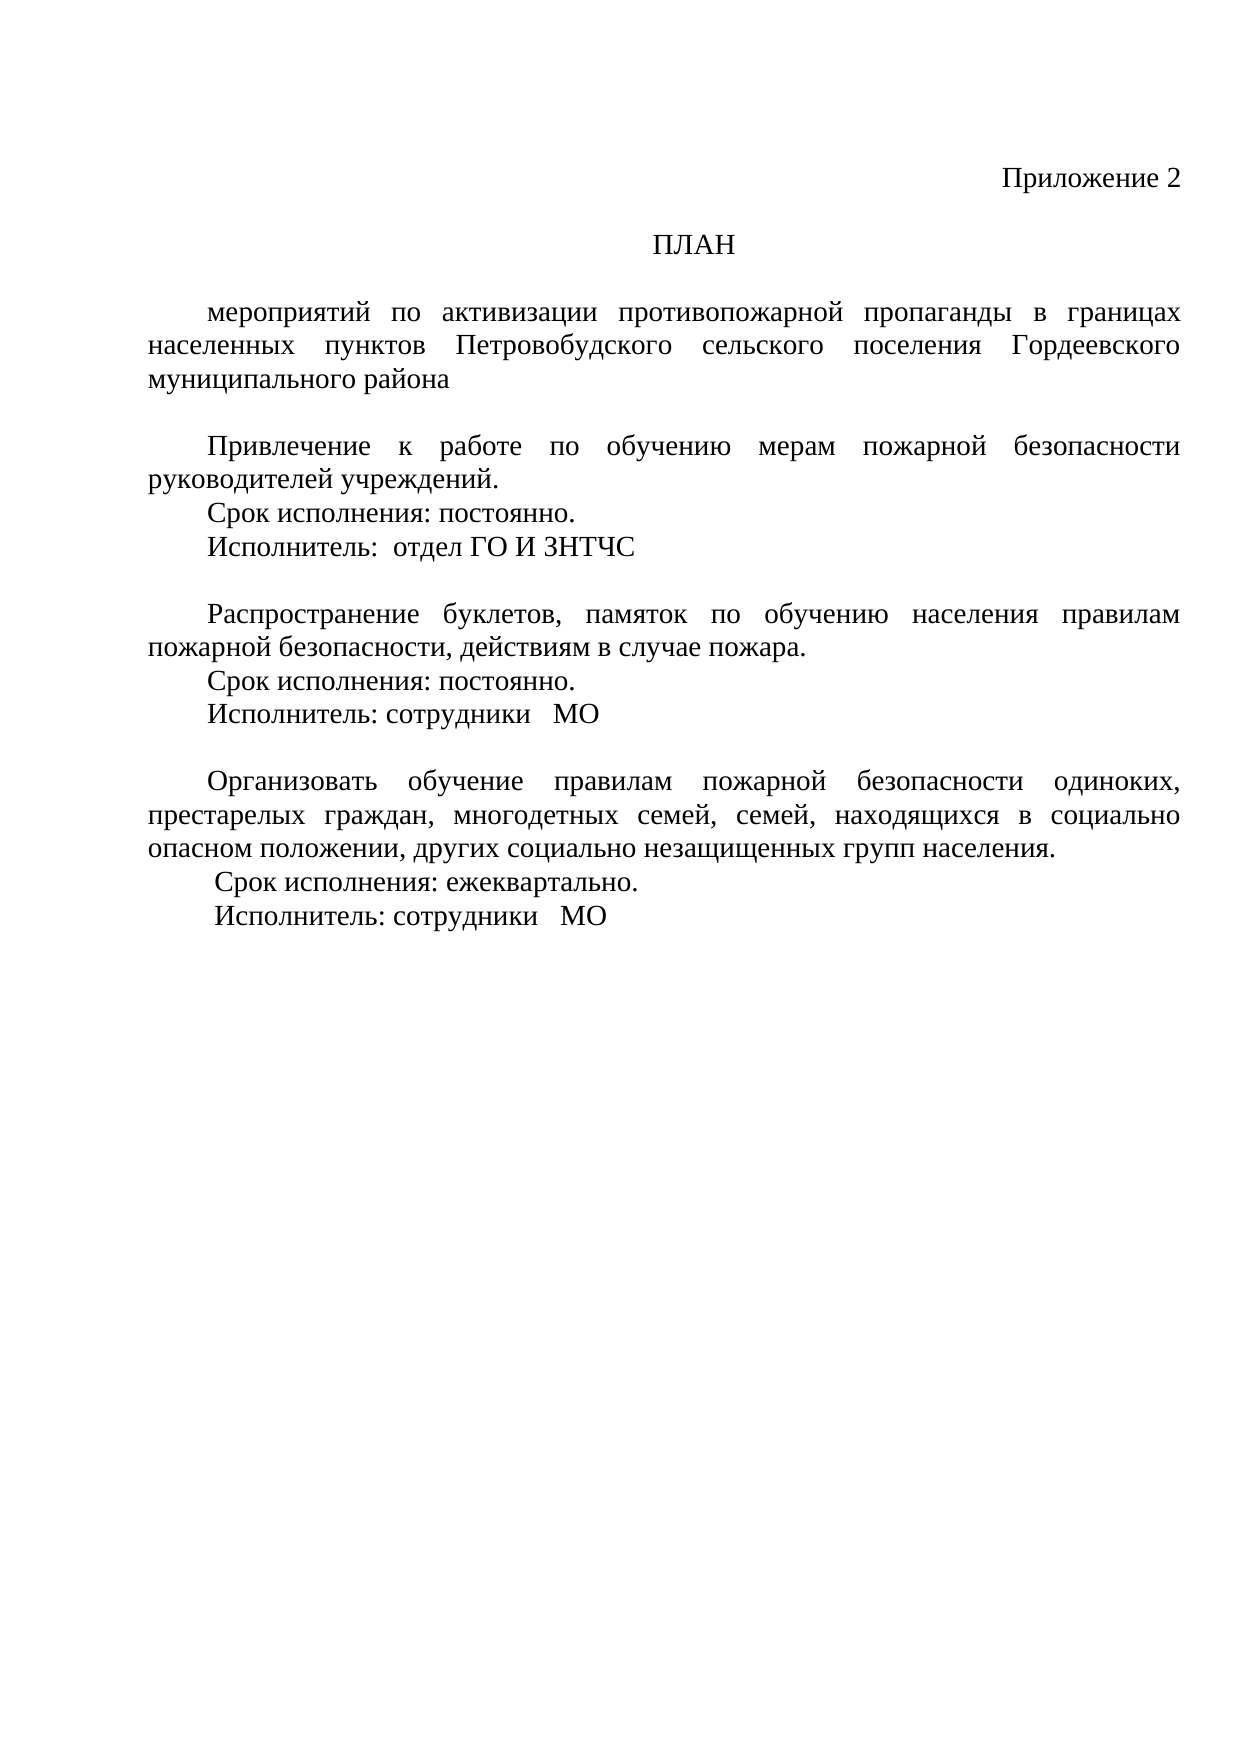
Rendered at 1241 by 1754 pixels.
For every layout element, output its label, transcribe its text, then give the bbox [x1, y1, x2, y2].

text Исполнитель: сотрудники МО [148, 898, 1181, 931]
text Исполнитель: отдел ГО И ЗНТЧС [148, 529, 1181, 562]
text Исполнитель: сотрудники МО [148, 696, 1181, 730]
text ПЛАН [148, 227, 1181, 260]
text Распространение буклетов, памяток по обучению населения правилам пожарной безопасности, действиям в случае пожара. [148, 596, 1181, 663]
text Привлечение к работе по обучению мерам пожарной безопасности руководителей учреждений. [148, 428, 1181, 495]
text Срок исполнения: постоянно. [148, 495, 1181, 529]
text Организовать обучение правилам пожарной безопасности одиноких, престарелых граждан, многодетных семей, семей, находящихся в социально опасном положении, других социально незащищенных групп населения. [148, 763, 1181, 864]
text Срок исполнения: постоянно. [148, 663, 1181, 696]
text мероприятий по активизации противопожарной пропаганды в границах населенных пунктов Петровобудского сельского поселения Гордеевского муниципального района [148, 294, 1181, 394]
text Приложение 2 [148, 160, 1181, 193]
text Срок исполнения: ежеквартально. [148, 864, 1181, 898]
